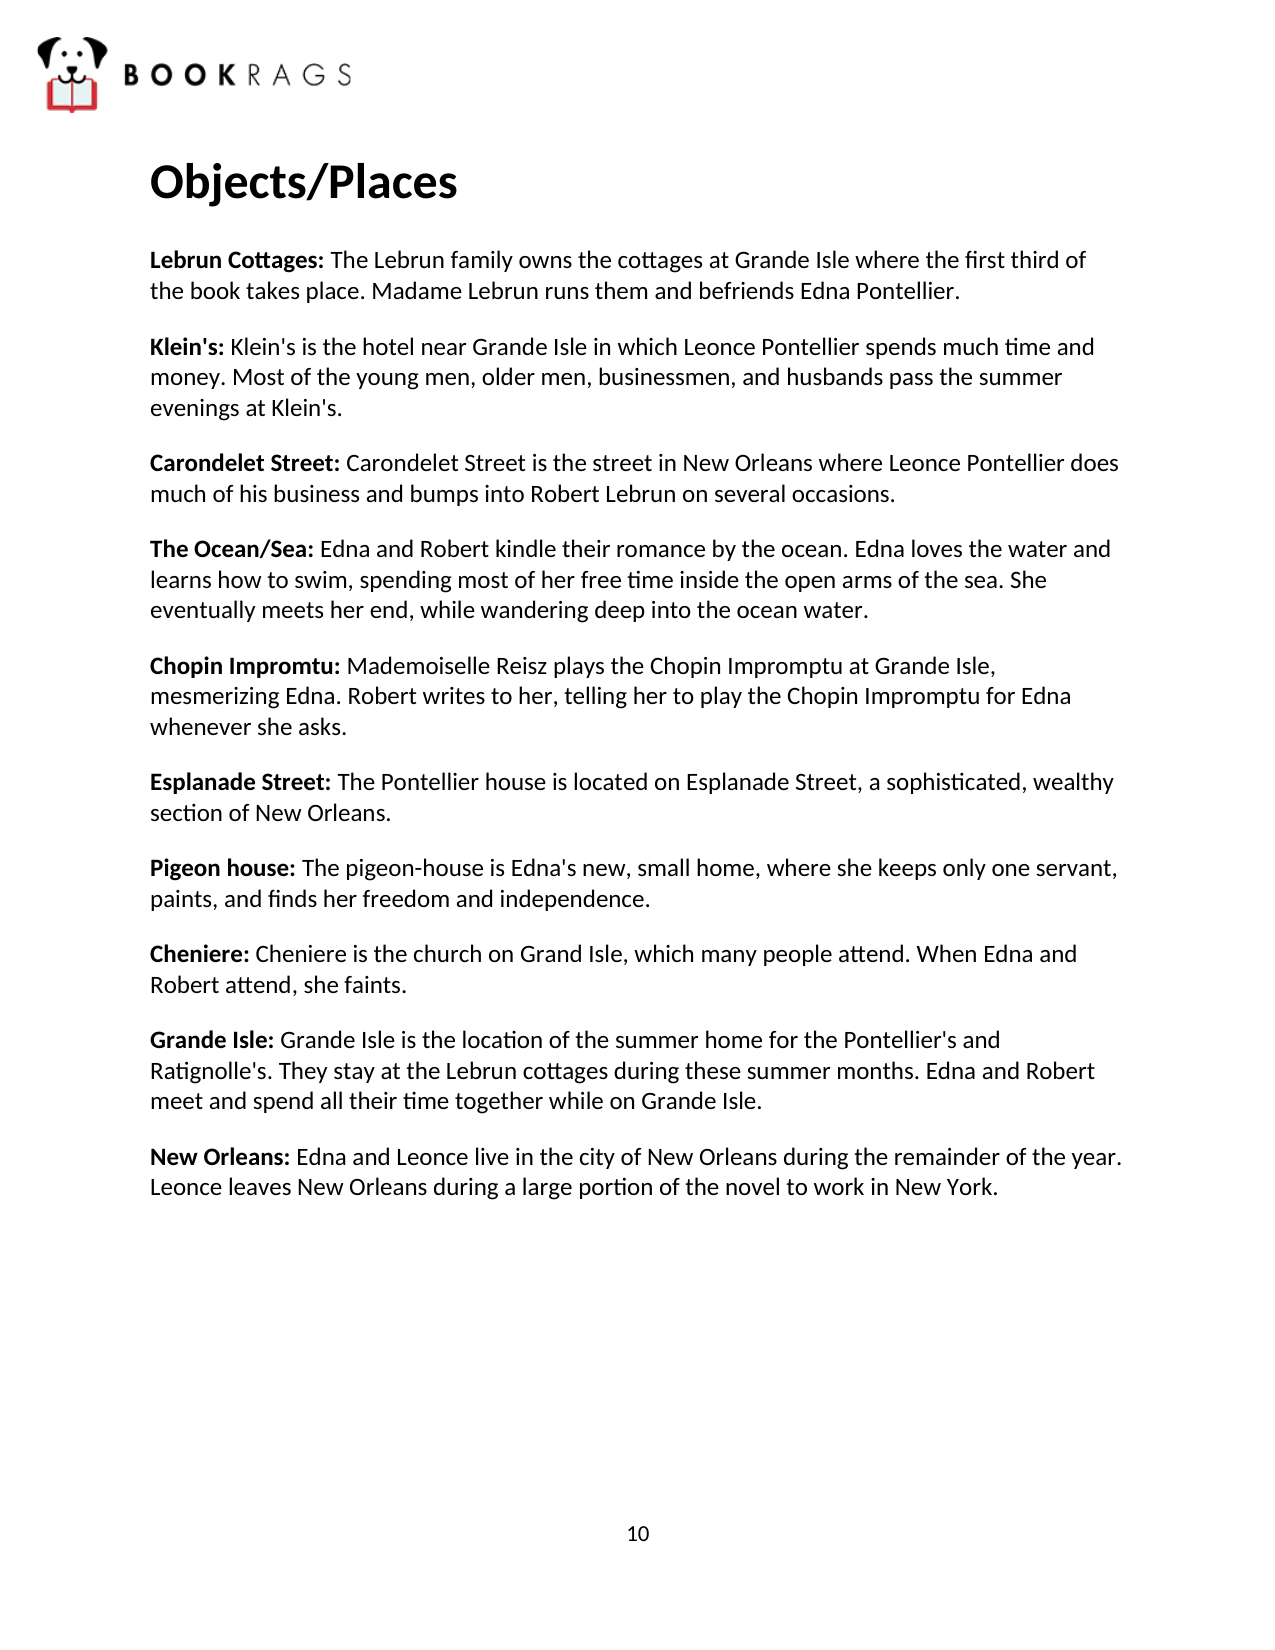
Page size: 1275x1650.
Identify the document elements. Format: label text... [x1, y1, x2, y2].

text Chopin Impromtu: Mademoiselle Reisz plays the Chopin Impromptu at Grande Isle, mesmerizing Edna. Robert writes to her, telling her to play the Chopin Impromptu for Edna whenever she asks. [150, 650, 1125, 741]
text Esplanade Street: The Pontellier house is located on Esplanade Street, a sophisticated, wealthy section of New Orleans. [150, 766, 1125, 827]
picture [37, 37, 351, 113]
text Carondelet Street: Carondelet Street is the street in New Orleans where Leonce Pontellier does much of his business and bumps into Robert Lebrun on several occasions. [150, 447, 1125, 508]
text Klein's: Klein's is the hotel near Grande Isle in which Leonce Pontellier spends much time and money. Most of the young men, older men, businessmen, and husbands pass the summer evenings at Klein's. [150, 331, 1125, 422]
text Grande Isle: Grande Isle is the location of the summer home for the Pontellier's and Ratignolle's. They stay at the Lebrun cottages during these summer months. Edna and Robert meet and spend all their time together while on Grande Isle. [150, 1024, 1125, 1116]
text Objects/Places [150, 150, 1125, 211]
text The Ocean/Sea: Edna and Robert kindle their romance by the ocean. Edna loves the water and learns how to swim, spending most of her free time inside the open arms of the sea. She eventually meets her end, while wandering deep into the ocean water. [150, 533, 1125, 625]
text New Orleans: Edna and Leonce live in the city of New Orleans during the remainder of the year. Leonce leaves New Orleans during a large portion of the novel to work in New York. [150, 1141, 1125, 1202]
text Cheniere: Cheniere is the church on Grand Isle, which many people attend. When Edna and Robert attend, she faints. [150, 938, 1125, 999]
text Lebrun Cottages: The Lebrun family owns the cottages at Grande Isle where the first third of the book takes place. Madame Lebrun runs them and befriends Edna Pontellier. [150, 244, 1125, 306]
text Pigeon house: The pigeon-house is Edna's new, small home, where she keeps only one servant, paints, and finds her freedom and independence. [150, 852, 1125, 913]
